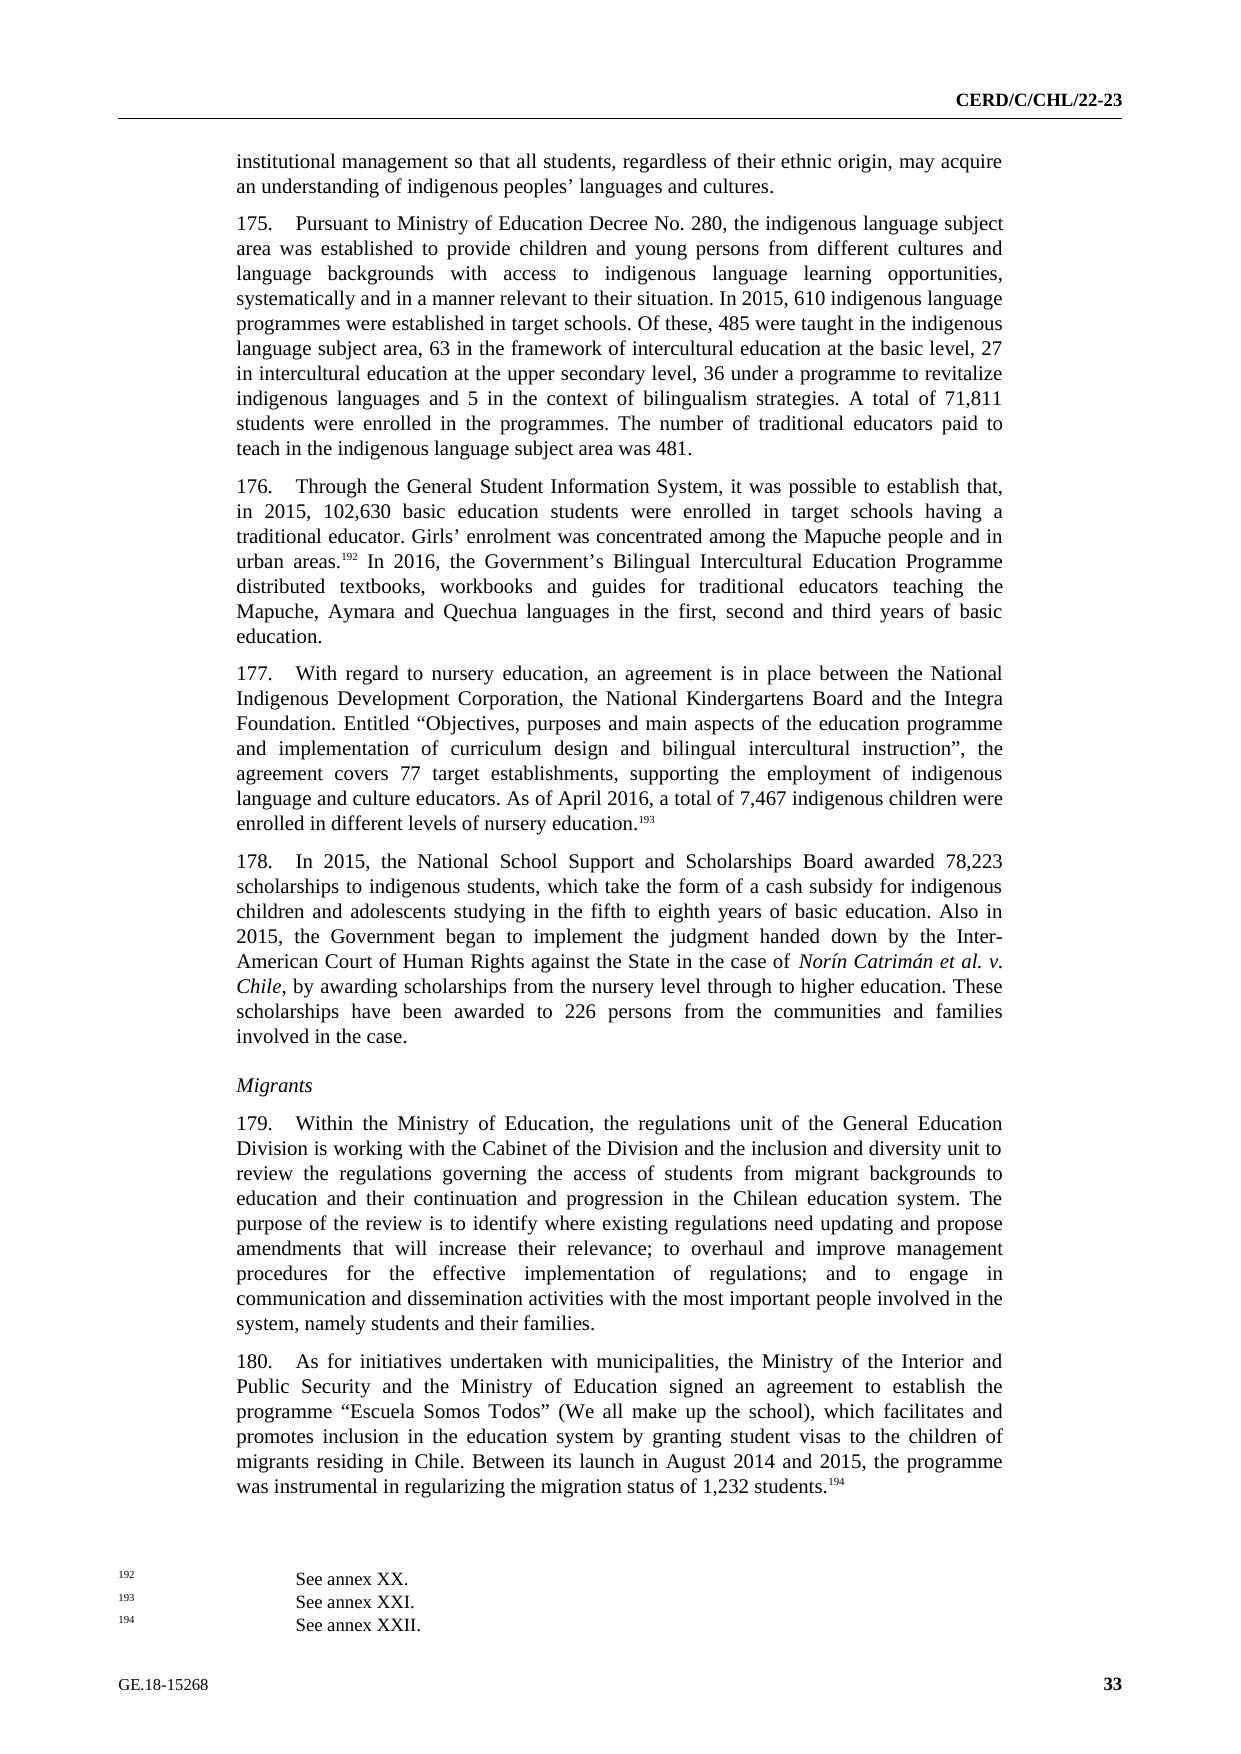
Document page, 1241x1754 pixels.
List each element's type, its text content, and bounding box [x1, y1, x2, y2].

text Migrants [118, 1073, 1004, 1098]
text 176. Through the General Student Information System, it was possible to establish that, in 2015, 102,630 basic education students were enrolled in target schools having a traditional educator. Girls’ enrolment was concentrated among the Mapuche people and in urban areas. In 2016, the Government’s Bilingual Intercultural Education Programme distributed textbooks, workbooks and guides for traditional educators teaching the Mapuche, Aymara and Quechua languages in the first, second and third years of basic education. [236, 473, 1004, 648]
text 178. In 2015, the National School Support and Scholarships Board awarded 78,223 scholarships to indigenous students, which take the form of a cash subsidy for indigenous children and adolescents studying in the fifth to eighth years of basic education. Also in 2015, the Government began to implement the judgment handed down by the Inter-American Court of Human Rights against the State in the case of Norín Catrimán et al. v. Chile, by awarding scholarships from the nursery level through to higher education. These scholarships have been awarded to 226 persons from the communities and families involved in the case. [236, 848, 1004, 1048]
text 175. Pursuant to Ministry of Education Decree No. 280, the indigenous language subject area was established to provide children and young persons from different cultures and language backgrounds with access to indigenous language learning opportunities, systematically and in a manner relevant to their situation. In 2015, 610 indigenous language programmes were established in target schools. Of these, 485 were taught in the indigenous language subject area, 63 in the framework of intercultural education at the basic level, 27 in intercultural education at the upper secondary level, 36 under a programme to revitalize indigenous languages and 5 in the context of bilingualism strategies. A total of 71,811 students were enrolled in the programmes. The number of traditional educators paid to teach in the indigenous language subject area was 481. [236, 210, 1004, 460]
text 180. As for initiatives undertaken with municipalities, the Ministry of the Interior and Public Security and the Ministry of Education signed an agreement to establish the programme “Escuela Somos Todos” (We all make up the school), which facilitates and promotes inclusion in the education system by granting student visas to the children of migrants residing in Chile. Between its launch in August 2014 and 2015, the programme was instrumental in regularizing the migration status of 1,232 students. [236, 1348, 1004, 1498]
text 179. Within the Ministry of Education, the regulations unit of the General Education Division is working with the Cabinet of the Division and the inclusion and diversity unit to review the regulations governing the access of students from migrant backgrounds to education and their continuation and progression in the Chilean education system. The purpose of the review is to identify where existing regulations need updating and propose amendments that will increase their relevance; to overhaul and improve management procedures for the effective implementation of regulations; and to engage in communication and dissemination activities with the most important people involved in the system, namely students and their families. [236, 1110, 1004, 1335]
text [236, 148, 1004, 198]
text 177. With regard to nursery education, an agreement is in place between the National Indigenous Development Corporation, the National Kindergartens Board and the Integra Foundation. Entitled “Objectives, purposes and main aspects of the education programme and implementation of curriculum design and bilingual intercultural instruction”, the agreement covers 77 target establishments, supporting the employment of indigenous language and culture educators. As of April 2016, a total of 7,467 indigenous children were enrolled in different levels of nursery education. [236, 660, 1004, 835]
